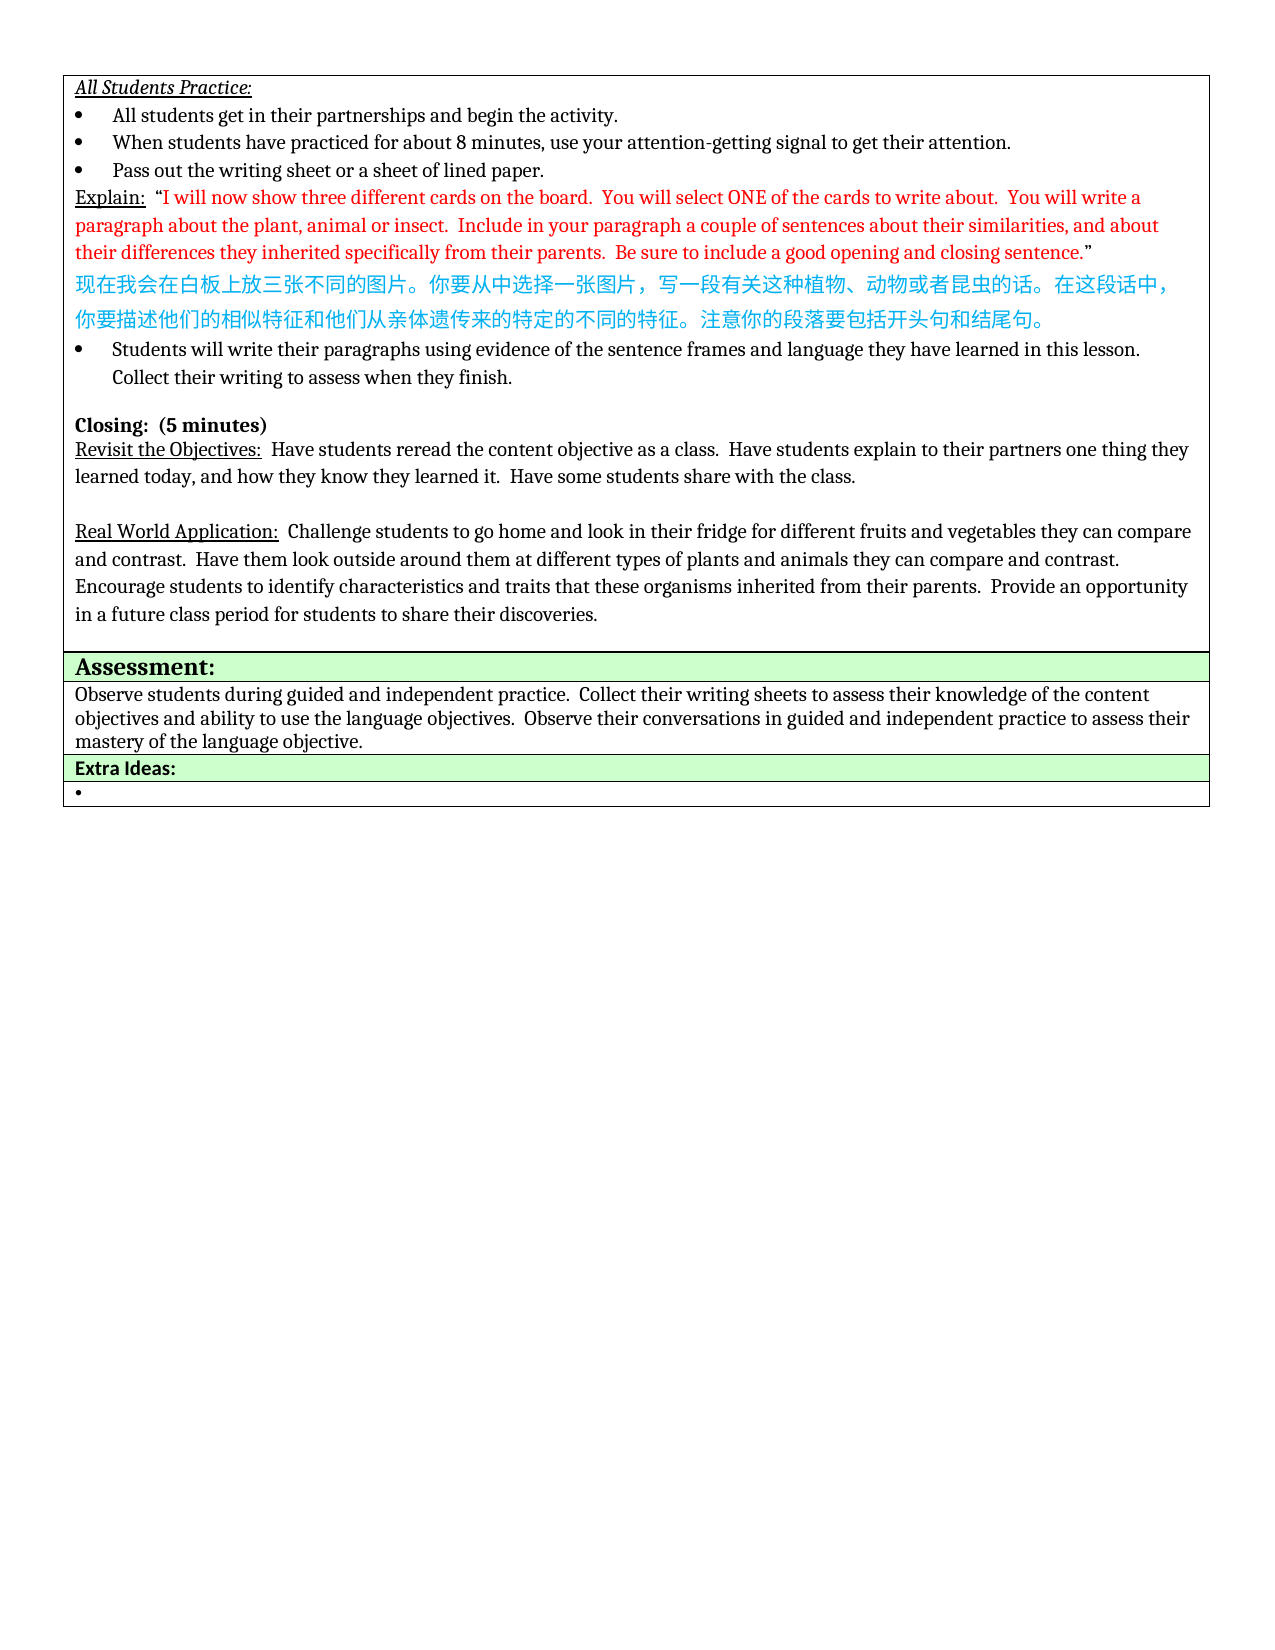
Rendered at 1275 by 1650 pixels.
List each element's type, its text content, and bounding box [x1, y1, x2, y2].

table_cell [64, 76, 1209, 651]
table_cell [64, 782, 1209, 806]
table_cell Extra Ideas: [64, 755, 1209, 781]
table_cell Assessment: [64, 653, 1209, 681]
table_cell Observe students during guided and independent practice. Collect their writing sheets to assess their knowledge of the content objectives and ability to use the language objectives. Observe their conversations in guided and independent practice to assess their mastery of the language objective. [64, 682, 1209, 754]
